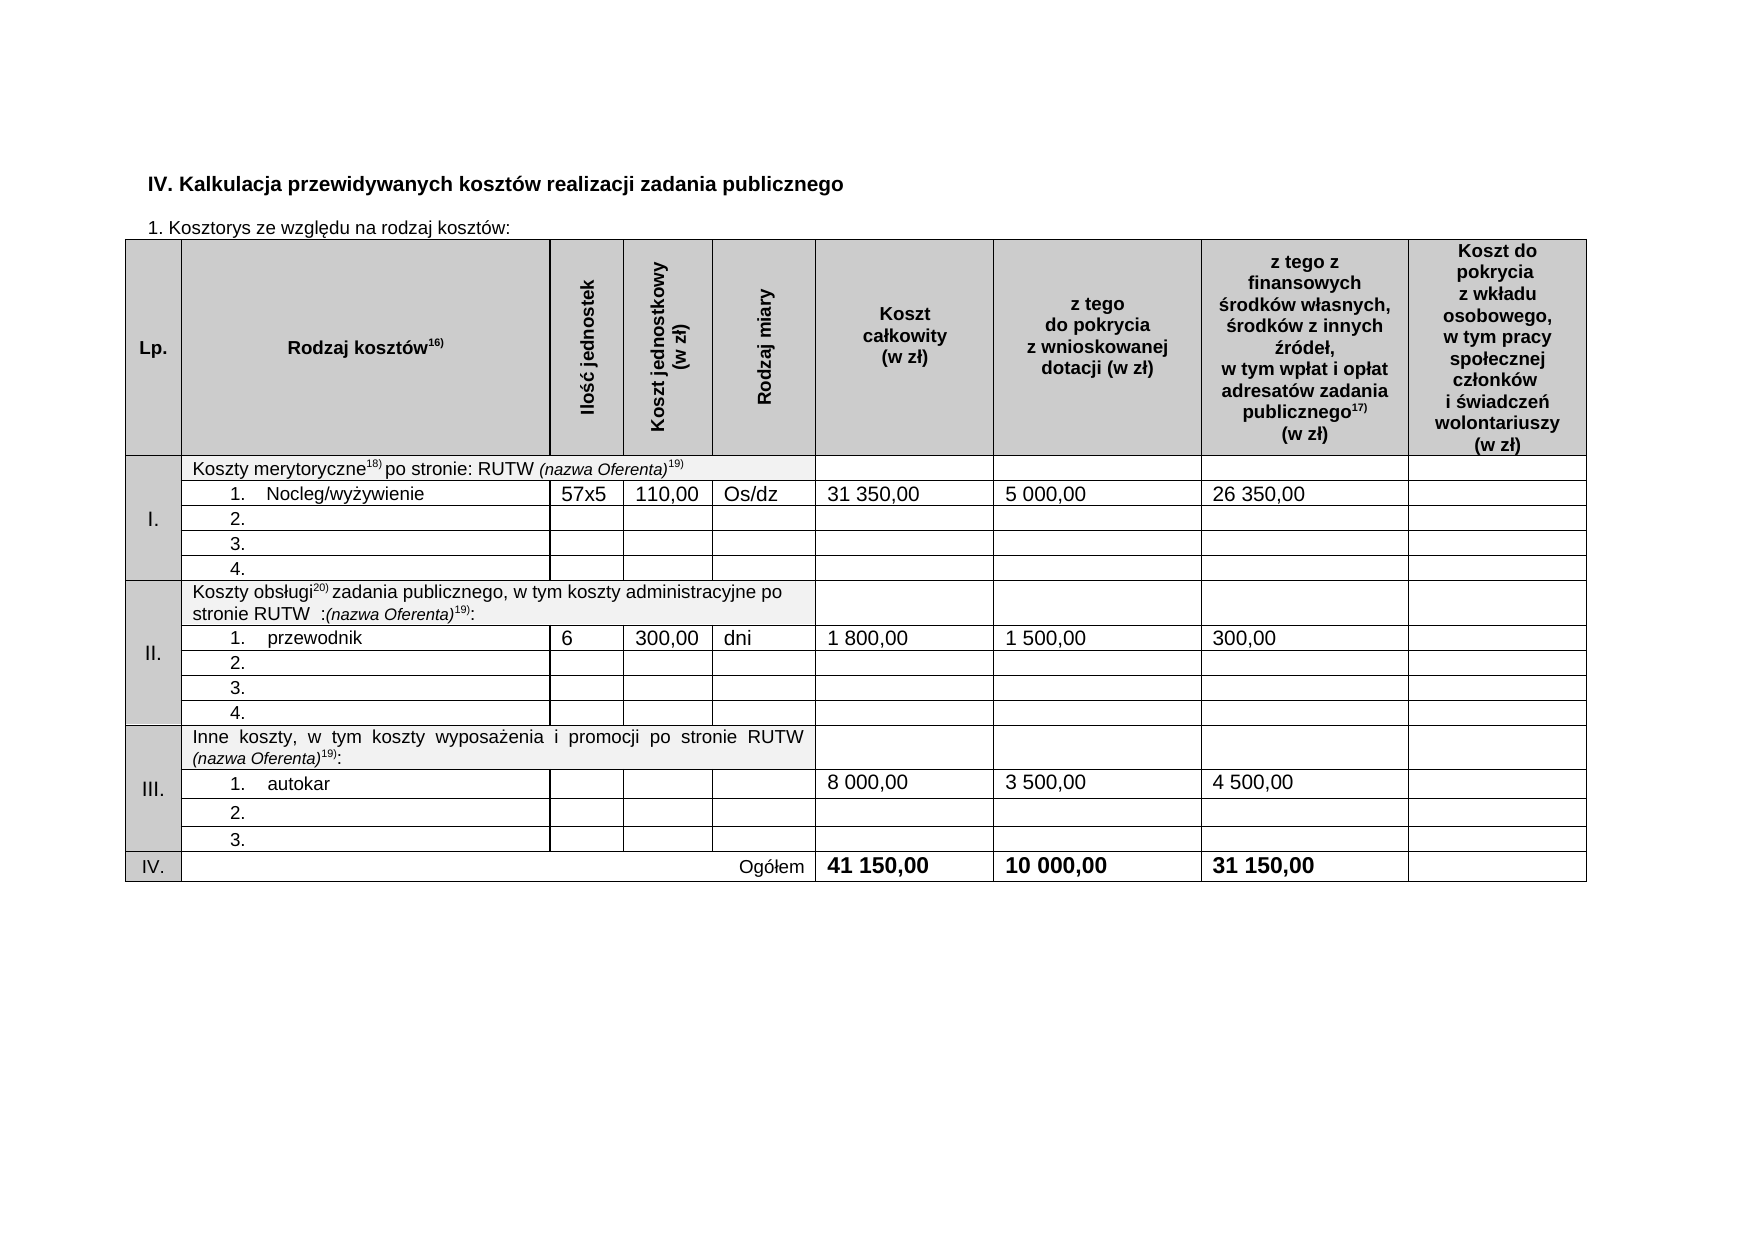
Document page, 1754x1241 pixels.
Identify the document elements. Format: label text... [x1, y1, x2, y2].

table_cell [994, 651, 1201, 674]
table_header Rodzaj kosztów16) [182, 240, 549, 455]
table_cell Os/dz [713, 481, 815, 505]
table_cell [624, 676, 712, 699]
table_cell [1409, 581, 1586, 624]
table_cell [624, 770, 712, 797]
table_cell [816, 531, 993, 555]
table_cell 1 500,00 [994, 626, 1201, 649]
table_cell II. [126, 581, 181, 724]
table_cell 5 000,00 [994, 481, 1201, 505]
table_cell [1409, 506, 1586, 530]
table_cell [816, 581, 993, 624]
table_cell [1409, 531, 1586, 555]
table_cell [182, 556, 549, 580]
table_cell [713, 799, 815, 826]
table_cell [1409, 827, 1586, 851]
table_cell [1202, 726, 1408, 769]
table_cell [551, 799, 623, 826]
table_cell [713, 770, 815, 797]
table_cell 41 150,00 [816, 852, 993, 881]
table_cell [1409, 626, 1586, 649]
table_cell [816, 827, 993, 851]
table_cell [624, 827, 712, 851]
table_cell [182, 676, 549, 699]
table_cell [624, 651, 712, 674]
table_cell [1409, 651, 1586, 674]
table_cell [1409, 726, 1586, 769]
table_cell Inne koszty, w tym koszty wyposażenia i promocji po stronie RUTW (nazwa Oferenta)19): [182, 726, 815, 769]
table_cell 10 000,00 [994, 852, 1201, 881]
table_cell [816, 506, 993, 530]
table_cell [816, 456, 993, 480]
table_cell [182, 651, 549, 674]
table_cell Nocleg/wyżywienie [182, 481, 549, 505]
table_cell 300,00 [624, 626, 712, 649]
table_cell [713, 827, 815, 851]
table_cell [994, 531, 1201, 555]
table_header Lp. [126, 240, 181, 455]
table_cell I. [126, 456, 181, 580]
table_cell [713, 531, 815, 555]
table_cell [551, 556, 623, 580]
table_cell [994, 506, 1201, 530]
table_cell [816, 556, 993, 580]
table_header Koszt całkowity (w zł) [816, 240, 993, 455]
table_cell autokar [182, 770, 549, 797]
table_cell [994, 556, 1201, 580]
table_cell [713, 556, 815, 580]
table_cell [816, 651, 993, 674]
table_cell [713, 676, 815, 699]
table_cell 57x5 [551, 481, 623, 505]
table_cell [1409, 556, 1586, 580]
table_cell dni [713, 626, 815, 649]
table_cell III. [126, 726, 181, 851]
table_cell Koszty obsługi20) zadania publicznego, w tym koszty administracyjne po stronie RUTW :(nazwa Oferenta)19): [182, 581, 815, 624]
table_cell [994, 827, 1201, 851]
table_cell [182, 506, 549, 530]
table_cell 31 350,00 [816, 481, 993, 505]
table_cell [551, 701, 623, 724]
table_header Koszt do pokrycia z wkładu osobowego, w tym pracy społecznej członków i świadczeń wolontariuszy (w zł) [1409, 240, 1586, 455]
table_cell [713, 506, 815, 530]
table_cell [1202, 506, 1408, 530]
table_cell [1202, 581, 1408, 624]
table_cell [1409, 481, 1586, 505]
table_cell [624, 556, 712, 580]
table_cell [816, 726, 993, 769]
table_cell [182, 701, 549, 724]
table_cell [182, 531, 549, 555]
table_cell [182, 799, 549, 826]
table_cell Ogółem [182, 852, 815, 881]
table_cell 1 800,00 [816, 626, 993, 649]
table_cell [551, 827, 623, 851]
table_cell [1409, 770, 1586, 797]
table_cell [713, 701, 815, 724]
table_cell [994, 701, 1201, 724]
text IV. Kalkulacja przewidywanych kosztów realizacji zadania publicznego [148, 172, 1606, 196]
table_cell [182, 827, 549, 851]
text 1. Kosztorys ze względu na rodzaj kosztów: [148, 217, 1606, 239]
table_cell [1202, 799, 1408, 826]
table_cell Koszty merytoryczne18) po stronie: RUTW (nazwa Oferenta)19) [182, 456, 815, 480]
table_header z tego do pokrycia z wnioskowanej dotacji (w zł) [994, 240, 1201, 455]
table_cell [1202, 531, 1408, 555]
table_cell [624, 506, 712, 530]
table_cell 4 500,00 [1202, 770, 1408, 797]
table_cell [624, 701, 712, 724]
table_cell [816, 799, 993, 826]
table_cell [713, 651, 815, 674]
table_cell [994, 799, 1201, 826]
table_cell 26 350,00 [1202, 481, 1408, 505]
table_cell [1409, 799, 1586, 826]
table_cell [1409, 701, 1586, 724]
table_cell 31 150,00 [1202, 852, 1408, 881]
table_cell [994, 676, 1201, 699]
table_cell [1202, 456, 1408, 480]
table_cell przewodnik [182, 626, 549, 649]
table_cell 6 [551, 626, 623, 649]
table_cell [1202, 701, 1408, 724]
table_cell [816, 676, 993, 699]
table_header Rodzaj miary [713, 240, 815, 455]
table_cell [551, 770, 623, 797]
table_cell 3 500,00 [994, 770, 1201, 797]
table_cell [624, 799, 712, 826]
table_cell [551, 651, 623, 674]
table_cell 110,00 [624, 481, 712, 505]
table_cell [816, 701, 993, 724]
table_cell [1202, 556, 1408, 580]
table_cell [551, 676, 623, 699]
table_cell [551, 506, 623, 530]
table_header z tego z finansowych środków własnych, środków z innych źródeł, w tym wpłat i opłat adresatów zadania publicznego17) (w zł) [1202, 240, 1408, 455]
table_header Ilość jednostek [551, 240, 623, 455]
table_header Koszt jednostkowy (w zł) [624, 240, 712, 455]
table_cell [994, 726, 1201, 769]
table_cell 300,00 [1202, 626, 1408, 649]
table_cell 8 000,00 [816, 770, 993, 797]
table_cell [1202, 827, 1408, 851]
table_cell [624, 531, 712, 555]
table_cell [1202, 651, 1408, 674]
table_cell [994, 581, 1201, 624]
table_cell [551, 531, 623, 555]
table_cell [1409, 676, 1586, 699]
table_cell [1409, 456, 1586, 480]
table_cell [1409, 852, 1586, 881]
table_cell [1202, 676, 1408, 699]
table_cell IV. [126, 852, 181, 881]
table_cell [994, 456, 1201, 480]
